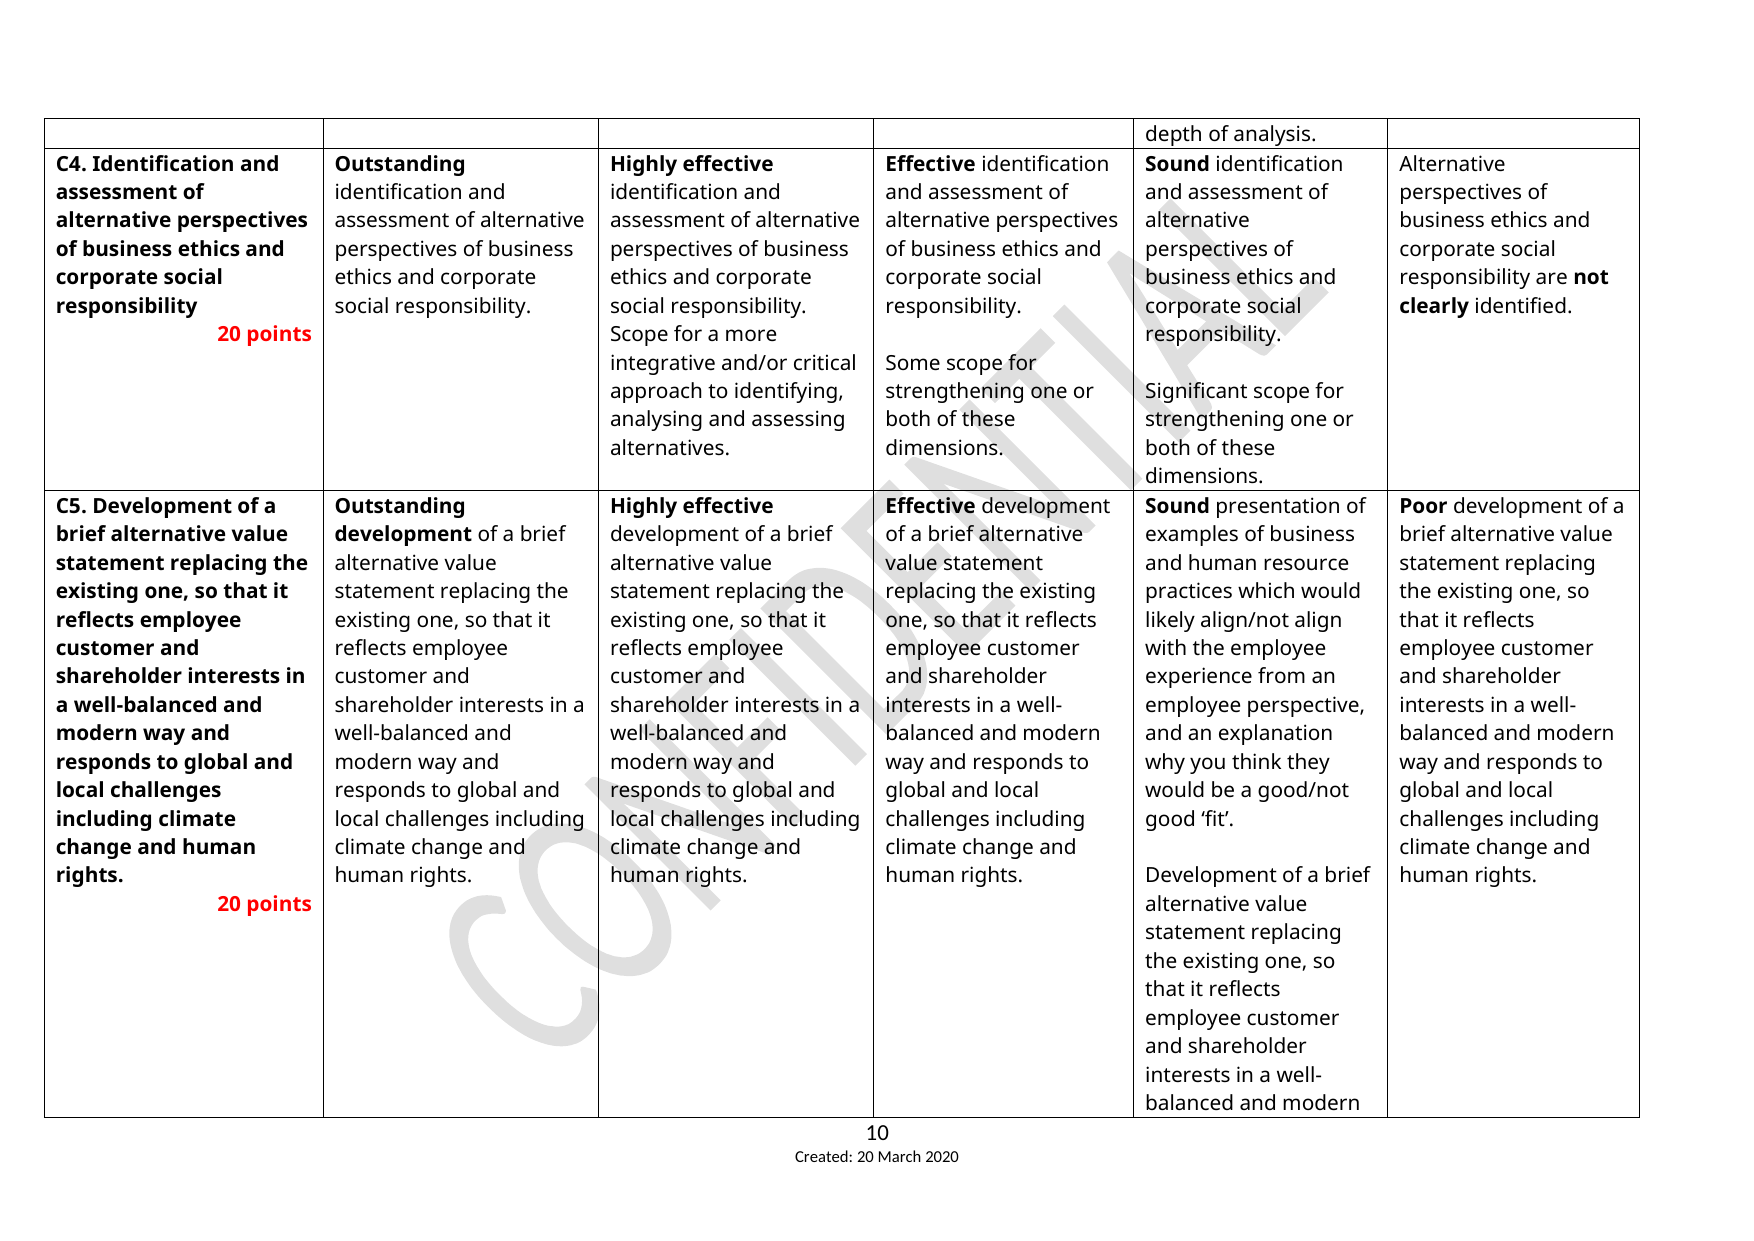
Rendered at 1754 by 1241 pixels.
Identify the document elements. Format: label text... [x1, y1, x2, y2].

table_cell Effective identification and assessment of alternative perspectives of business ethics and corporate social responsibility. Some scope for strengthening one or both of these dimensions. [874, 149, 1133, 490]
table_cell Highly effective identification and assessment of alternative perspectives of business ethics and corporate social responsibility. Scope for a more integrative and/or critical approach to identifying, analysing and assessing alternatives. [599, 149, 873, 490]
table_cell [45, 491, 323, 1117]
table_cell C4. Identification and assessment of alternative perspectives of business ethics and corporate social responsibility 20 points [45, 149, 323, 490]
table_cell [1134, 491, 1387, 1117]
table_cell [874, 491, 1133, 1117]
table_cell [324, 119, 598, 148]
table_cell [599, 491, 873, 1117]
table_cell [1134, 119, 1387, 148]
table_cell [324, 491, 598, 1117]
table_cell Outstanding identification and assessment of alternative perspectives of business ethics and corporate social responsibility. [324, 149, 598, 490]
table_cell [874, 119, 1133, 148]
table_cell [1388, 119, 1639, 148]
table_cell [45, 119, 323, 148]
table_cell Alternative perspectives of business ethics and corporate social responsibility are not clearly identified. [1388, 149, 1639, 490]
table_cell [599, 119, 873, 148]
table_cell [1388, 491, 1639, 1117]
table_cell Sound identification and assessment of alternative perspectives of business ethics and corporate social responsibility. Significant scope for strengthening one or both of these dimensions. [1134, 149, 1387, 490]
